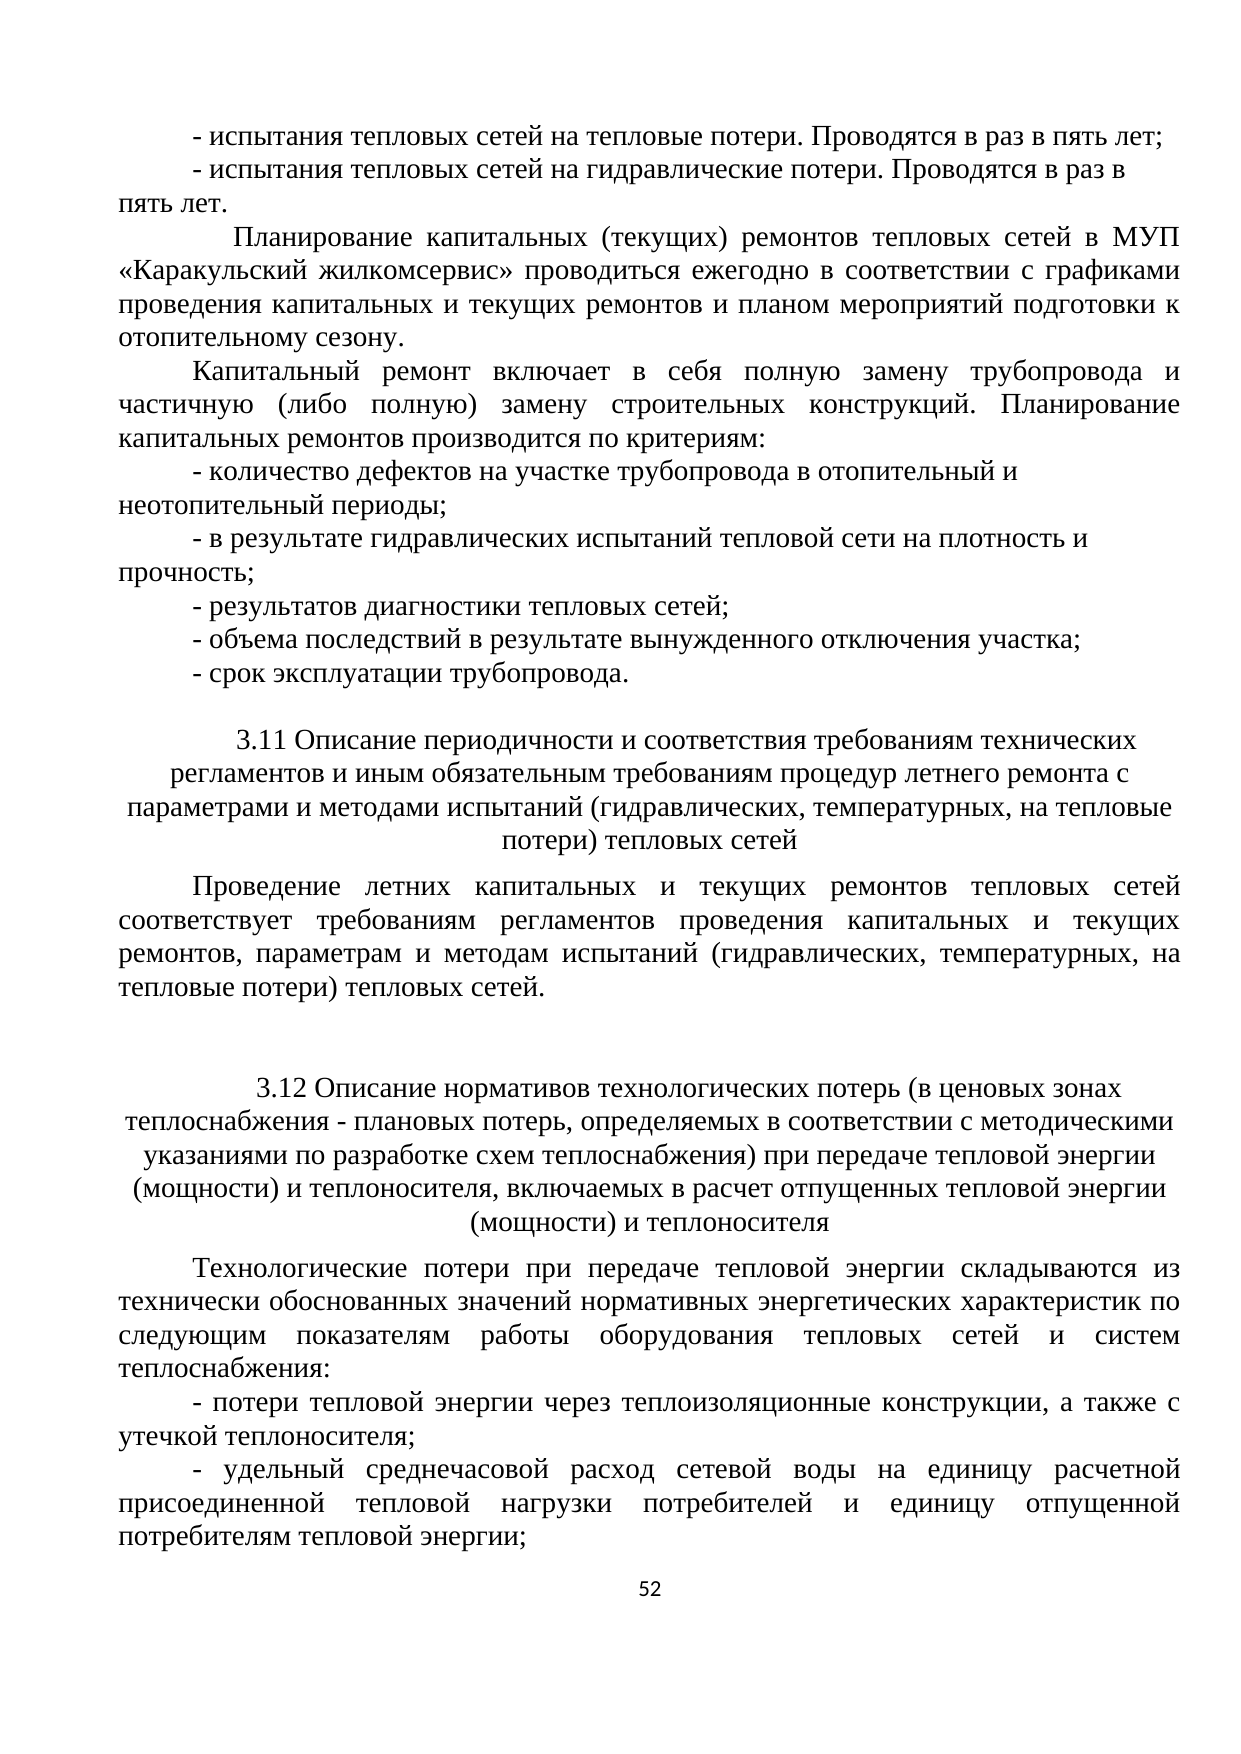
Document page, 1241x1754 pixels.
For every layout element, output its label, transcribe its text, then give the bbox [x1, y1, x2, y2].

text Технологические потери при передаче тепловой энергии складываются из технически обоснованных значений нормативных энергетических характеристик по следующим показателям работы оборудования тепловых сетей и систем теплоснабжения: [118, 1250, 1181, 1384]
text - результатов диагностики тепловых сетей; [118, 588, 1181, 621]
text 3.11 Описание периодичности и соответствия требованиям технических регламентов и иным обязательным требованиям процедур летнего ремонта с параметрами и методами испытаний (гидравлических, температурных, на тепловые потери) тепловых сетей [118, 722, 1181, 856]
text Капитальный ремонт включает в себя полную замену трубопровода и частичную (либо полную) замену строительных конструкций. Планирование капитальных ремонтов производится по критериям: [118, 353, 1181, 453]
text - срок эксплуатации трубопровода. [118, 655, 1181, 688]
text - объема последствий в результате вынужденного отключения участка; [118, 621, 1181, 655]
text - в результате гидравлических испытаний тепловой сети на плотность и прочность; [118, 521, 1181, 588]
text - количество дефектов на участке трубопровода в отопительный и неотопительный периоды; [118, 453, 1181, 521]
text Проведение летних капитальных и текущих ремонтов тепловых сетей соответствует требованиям регламентов проведения капитальных и текущих ремонтов, параметрам и методам испытаний (гидравлических, температурных, на тепловые потери) тепловых сетей. [118, 868, 1181, 1003]
text - потери тепловой энергии через теплоизоляционные конструкции, а также с утечкой теплоносителя; [118, 1384, 1181, 1451]
text - испытания тепловых сетей на гидравлические потери. Проводятся в раз в пять лет. [118, 152, 1181, 219]
text Планирование капитальных (текущих) ремонтов тепловых сетей в МУП «Каракульский жилкомсервис» проводиться ежегодно в соответствии с графиками проведения капитальных и текущих ремонтов и планом мероприятий подготовки к отопительному сезону. [118, 219, 1181, 353]
text - удельный среднечасовой расход сетевой воды на единицу расчетной присоединенной тепловой нагрузки потребителей и единицу отпущенной потребителям тепловой энергии; [118, 1451, 1181, 1552]
text - испытания тепловых сетей на тепловые потери. Проводятся в раз в пять лет; [118, 118, 1181, 152]
text 3.12 Описание нормативов технологических потерь (в ценовых зонах теплоснабжения - плановых потерь, определяемых в соответствии с методическими указаниями по разработке схем теплоснабжения) при передаче тепловой энергии (мощности) и теплоносителя, включаемых в расчет отпущенных тепловой энергии (мощности) и теплоносителя [118, 1070, 1181, 1237]
